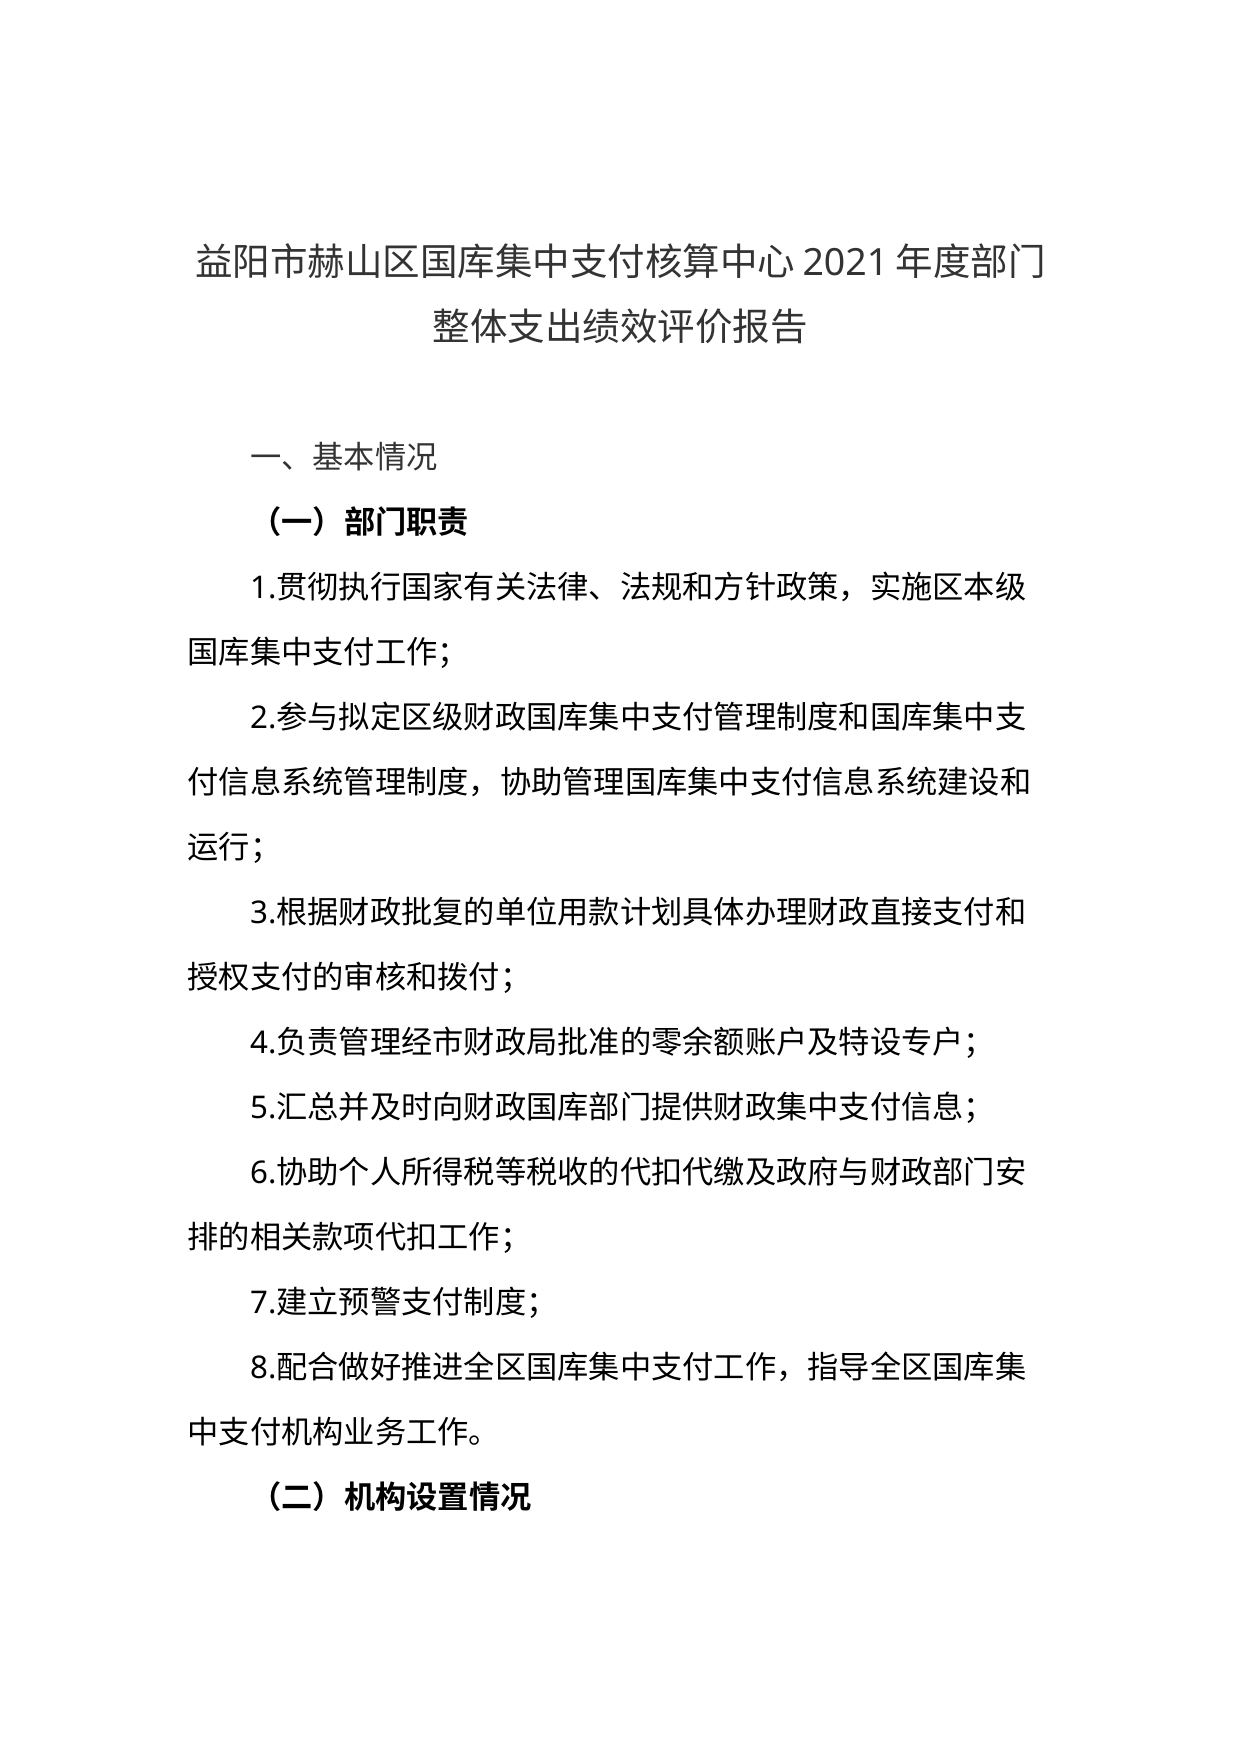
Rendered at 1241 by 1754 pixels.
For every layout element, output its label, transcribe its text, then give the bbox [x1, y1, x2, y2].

list 3.根据财政批复的单位用款计划具体办理财政直接支付和授权支付的审核和拨付； [187, 877, 1053, 1007]
list 6.协助个人所得税等税收的代扣代缴及政府与财政部门安排的相关款项代扣工作； [187, 1137, 1053, 1267]
list 4.负责管理经市财政局批准的零余额账户及特设专户； [187, 1007, 1053, 1072]
text 一、基本情况 [187, 422, 1053, 487]
list 2.参与拟定区级财政国库集中支付管理制度和国库集中支付信息系统管理制度，协助管理国库集中支付信息系统建设和运行； [187, 682, 1053, 877]
list 1.贯彻执行国家有关法律、法规和方针政策，实施区本级国库集中支付工作； [187, 552, 1053, 682]
text 益阳市赫山区国库集中支付核算中心2021年度部门整体支出绩效评价报告 [187, 227, 1053, 357]
list 8.配合做好推进全区国库集中支付工作，指导全区国库集中支付机构业务工作。 [187, 1332, 1053, 1462]
text （一）部门职责 [187, 487, 1053, 552]
list 7.建立预警支付制度； [187, 1267, 1053, 1332]
text （二）机构设置情况 [187, 1462, 1053, 1527]
list 5.汇总并及时向财政国库部门提供财政集中支付信息； [187, 1072, 1053, 1137]
